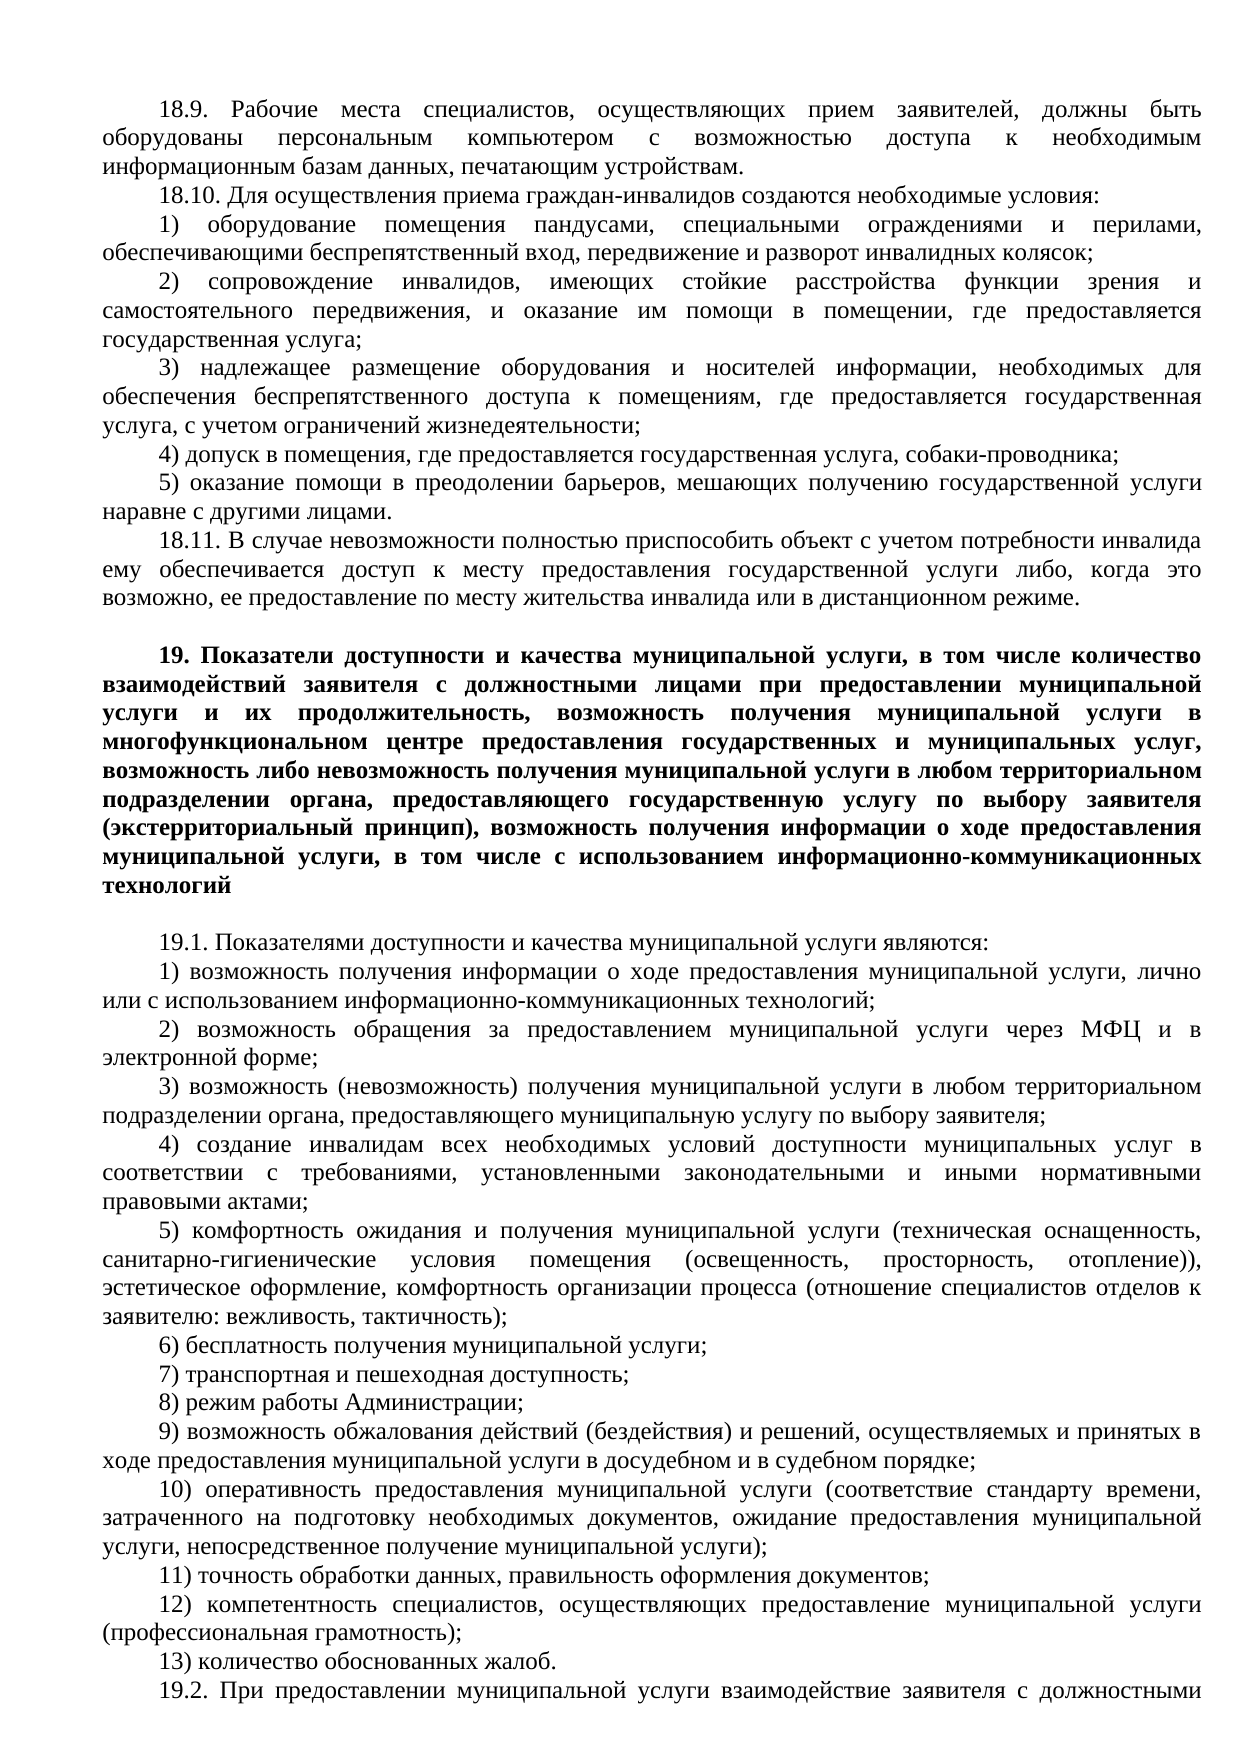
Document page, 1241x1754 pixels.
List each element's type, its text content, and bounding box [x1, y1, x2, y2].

text 5) оказание помощи в преодолении барьеров, мешающих получению государственной услуги наравне с другими лицами. [102, 467, 1203, 525]
text 8) режим работы Администрации; [102, 1387, 1203, 1416]
text 1) оборудование помещения пандусами, специальными ограждениями и перилами, обеспечивающими беспрепятственный вход, передвижение и разворот инвалидных колясок; [102, 209, 1203, 266]
text 1) возможность получения информации о ходе предоставления муниципальной услуги, лично или с использованием информационно-коммуникационных технологий; [102, 956, 1203, 1014]
text 2) возможность обращения за предоставлением муниципальной услуги через МФЦ и в электронной форме; [102, 1014, 1203, 1071]
text 3) надлежащее размещение оборудования и носителей информации, необходимых для обеспечения беспрепятственного доступа к помещениям, где предоставляется государственная услуга, с учетом ограничений жизнедеятельности; [102, 352, 1203, 439]
text 6) бесплатность получения муниципальной услуги; [102, 1330, 1203, 1359]
text 7) транспортная и пешеходная доступность; [102, 1359, 1203, 1387]
text 5) комфортность ожидания и получения муниципальной услуги (техническая оснащенность, санитарно-гигиенические условия помещения (освещенность, просторность, отопление)), эстетическое оформление, комфортность организации процесса (отношение специалистов отделов к заявителю: вежливость, тактичность); [102, 1215, 1203, 1330]
text 10) оперативность предоставления муниципальной услуги (соответствие стандарту времени, затраченного на подготовку необходимых документов, ожидание предоставления муниципальной услуги, непосредственное получение муниципальной услуги); [102, 1474, 1203, 1560]
text 13) количество обоснованных жалоб. [102, 1646, 1203, 1675]
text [102, 1675, 1203, 1704]
text 4) допуск в помещения, где предоставляется государственная услуга, собаки-проводника; [102, 439, 1203, 467]
text 2) сопровождение инвалидов, имеющих стойкие расстройства функции зрения и самостоятельного передвижения, и оказание им помощи в помещении, где предоставляется государственная услуга; [102, 266, 1203, 352]
text 11) точность обработки данных, правильность оформления документов; [102, 1560, 1203, 1589]
text 3) возможность (невозможность) получения муниципальной услуги в любом территориальном подразделении органа, предоставляющего муниципальную услугу по выбору заявителя; [102, 1071, 1203, 1129]
text 19.1. Показателями доступности и качества муниципальной услуги являются: [102, 927, 1203, 956]
text 12) компетентность специалистов, осуществляющих предоставление муниципальной услуги (профессиональная грамотность); [102, 1589, 1203, 1646]
text 18.11. В случае невозможности полностью приспособить объект с учетом потребности инвалида ему обеспечивается доступ к месту предоставления государственной услуги либо, когда это возможно, ее предоставление по месту жительства инвалида или в дистанционном режиме. [102, 525, 1203, 611]
text 4) создание инвалидам всех необходимых условий доступности муниципальных услуг в соответствии с требованиями, установленными законодательными и иными нормативными правовыми актами; [102, 1129, 1203, 1215]
text 19. Показатели доступности и качества муниципальной услуги, в том числе количество взаимодействий заявителя с должностными лицами при предоставлении муниципальной услуги и их продолжительность, возможность получения муниципальной услуги в многофункциональном центре предоставления государственных и муниципальных услуг, возможность либо невозможность получения муниципальной услуги в любом территориальном подразделении органа, предоставляющего государственную услугу по выбору заявителя (экстерриториальный принцип), возможность получения информации о ходе предоставления муниципальной услуги, в том числе с использованием информационно-коммуникационных технологий [102, 640, 1203, 899]
text 18.9. Рабочие места специалистов, осуществляющих прием заявителей, должны быть оборудованы персональным компьютером с возможностью доступа к необходимым информационным базам данных, печатающим устройствам. [102, 94, 1203, 180]
text 9) возможность обжалования действий (бездействия) и решений, осуществляемых и принятых в ходе предоставления муниципальной услуги в досудебном и в судебном порядке; [102, 1416, 1203, 1474]
text 18.10. Для осуществления приема граждан-инвалидов создаются необходимые условия: [102, 180, 1203, 209]
